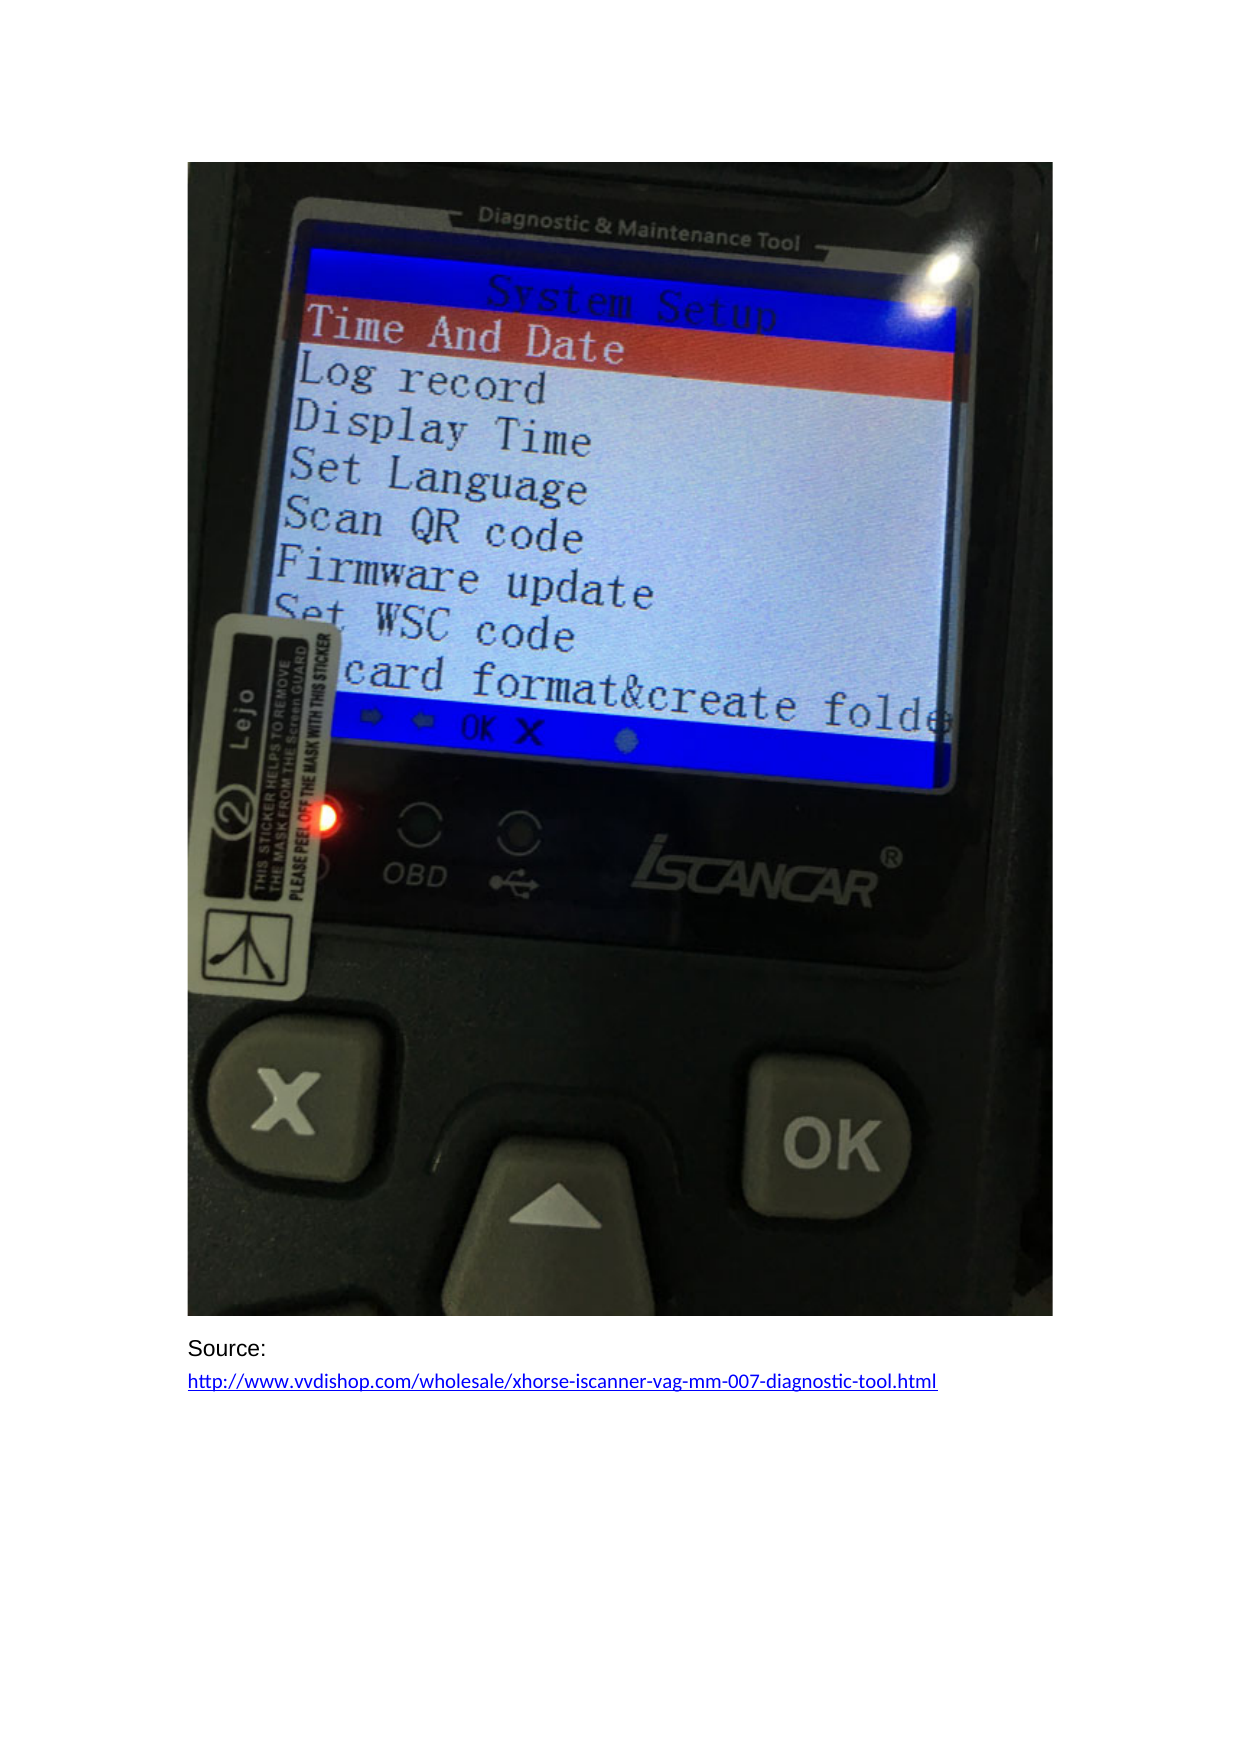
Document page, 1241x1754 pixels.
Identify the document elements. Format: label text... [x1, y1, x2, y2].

text Source: [187, 1332, 1053, 1364]
picture [187, 162, 1053, 1316]
text http://www.vvdishop.com/wholesale/xhorse-iscanner-vag-mm-007-diagnostic-tool.html [187, 1364, 1053, 1397]
